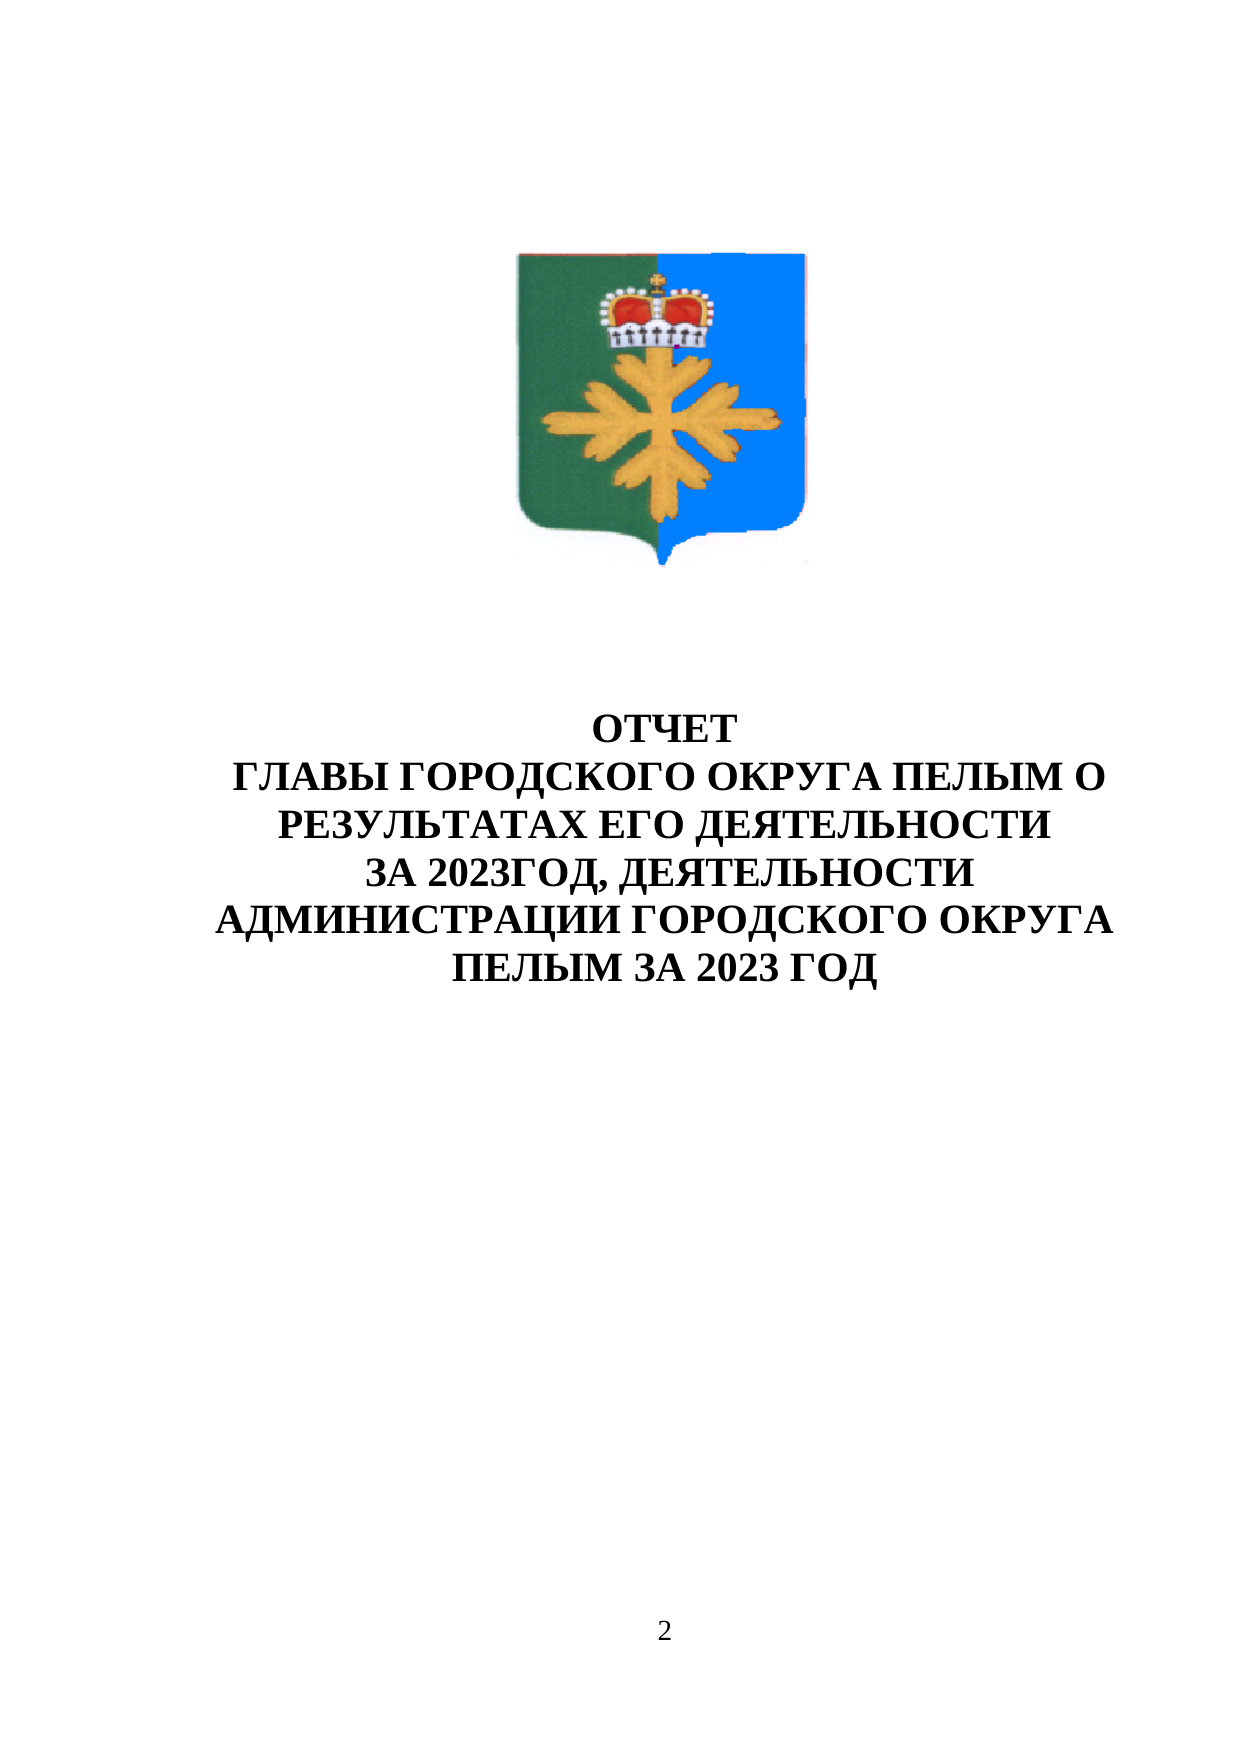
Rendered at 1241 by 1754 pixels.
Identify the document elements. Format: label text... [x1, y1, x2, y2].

picture [507, 242, 822, 579]
text ЗА 2023ГОД, ДЕЯТЕЛЬНОСТИ АДМИНИСТРАЦИИ ГОРОДСКОГО ОКРУГА ПЕЛЫМ ЗА 2023 ГОД [148, 847, 1181, 991]
text ГЛАВЫ ГОРОДСКОГО ОКРУГА ПЕЛЫМ О РЕЗУЛЬТАТАХ ЕГО ДЕЯТЕЛЬНОСТИ [148, 751, 1181, 847]
text ОТЧЕТ [148, 703, 1181, 751]
